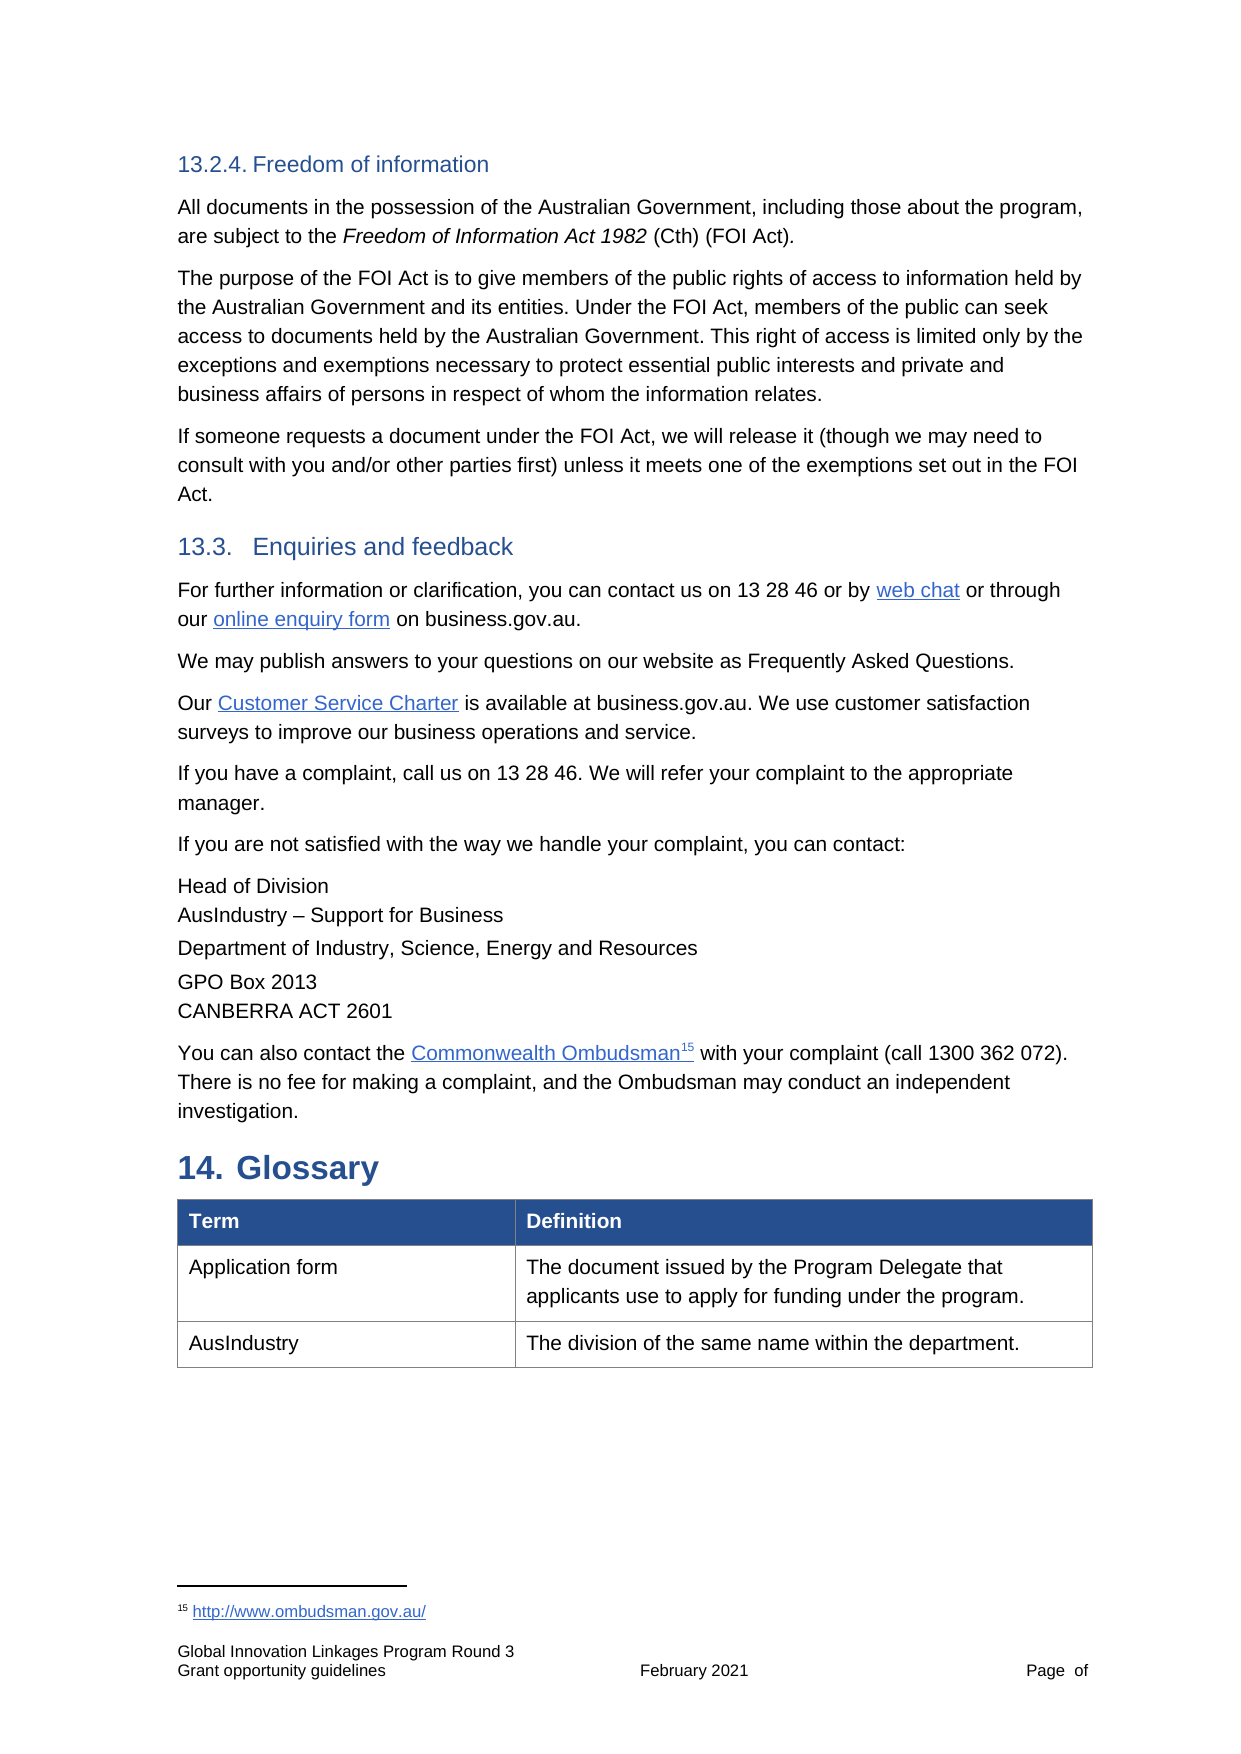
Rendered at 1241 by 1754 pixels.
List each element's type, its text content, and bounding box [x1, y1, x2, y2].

text If you are not satisfied with the way we handle your complaint, you can contact: [177, 827, 1092, 856]
text You can also contact the Commonwealth Ombudsman with your complaint (call 1300 362 072). There is no fee for making a complaint, and the Ombudsman may conduct an independent investigation. [177, 1035, 1092, 1123]
text Department of Industry, Science, Energy and Resources [177, 931, 1092, 960]
table_cell The document issued by the Program Delegate that applicants use to apply for funding under the program. [516, 1246, 1092, 1321]
table_cell Application form [178, 1246, 515, 1321]
subtitle Enquiries and feedback [177, 531, 1092, 560]
text Head of Division AusIndustry – Support for Business [177, 868, 1092, 927]
text If someone requests a document under the FOI Act, we will release it (though we may need to consult with you and/or other parties first) unless it meets one of the exemptions set out in the FOI Act. [177, 418, 1092, 506]
text Our Customer Service Charter is available at business.gov.au. We use customer satisfaction surveys to improve our business operations and service. [177, 685, 1092, 743]
text The purpose of the FOI Act is to give members of the public rights of access to information held by the Australian Government and its entities. Under the FOI Act, members of the public can seek access to documents held by the Australian Government. This right of access is limited only by the exceptions and exemptions necessary to protect essential public interests and private and business affairs of persons in respect of whom the information relates. [177, 260, 1092, 406]
text All documents in the possession of the Australian Government, including those about the program, are subject to the Freedom of Information Act 1982 (Cth) (FOI Act). [177, 189, 1092, 248]
table_cell The division of the same name within the department. [516, 1322, 1092, 1367]
text GPO Box 2013 CANBERRA ACT 2601 [177, 964, 1092, 1023]
text For further information or clarification, you can contact us on 13 28 46 or by web chat or through our online enquiry form on business.gov.au. [177, 573, 1092, 631]
table_header Definition [516, 1200, 1092, 1245]
table_cell AusIndustry [178, 1322, 515, 1367]
table_header Term [178, 1200, 515, 1245]
text We may publish answers to your questions on our website as Frequently Asked Questions. [177, 643, 1092, 673]
text If you have a complaint, call us on 13 28 46. We will refer your complaint to the appropriate manager. [177, 756, 1092, 814]
subtitle Freedom of information [177, 148, 1092, 177]
subtitle Glossary [177, 1148, 1092, 1186]
